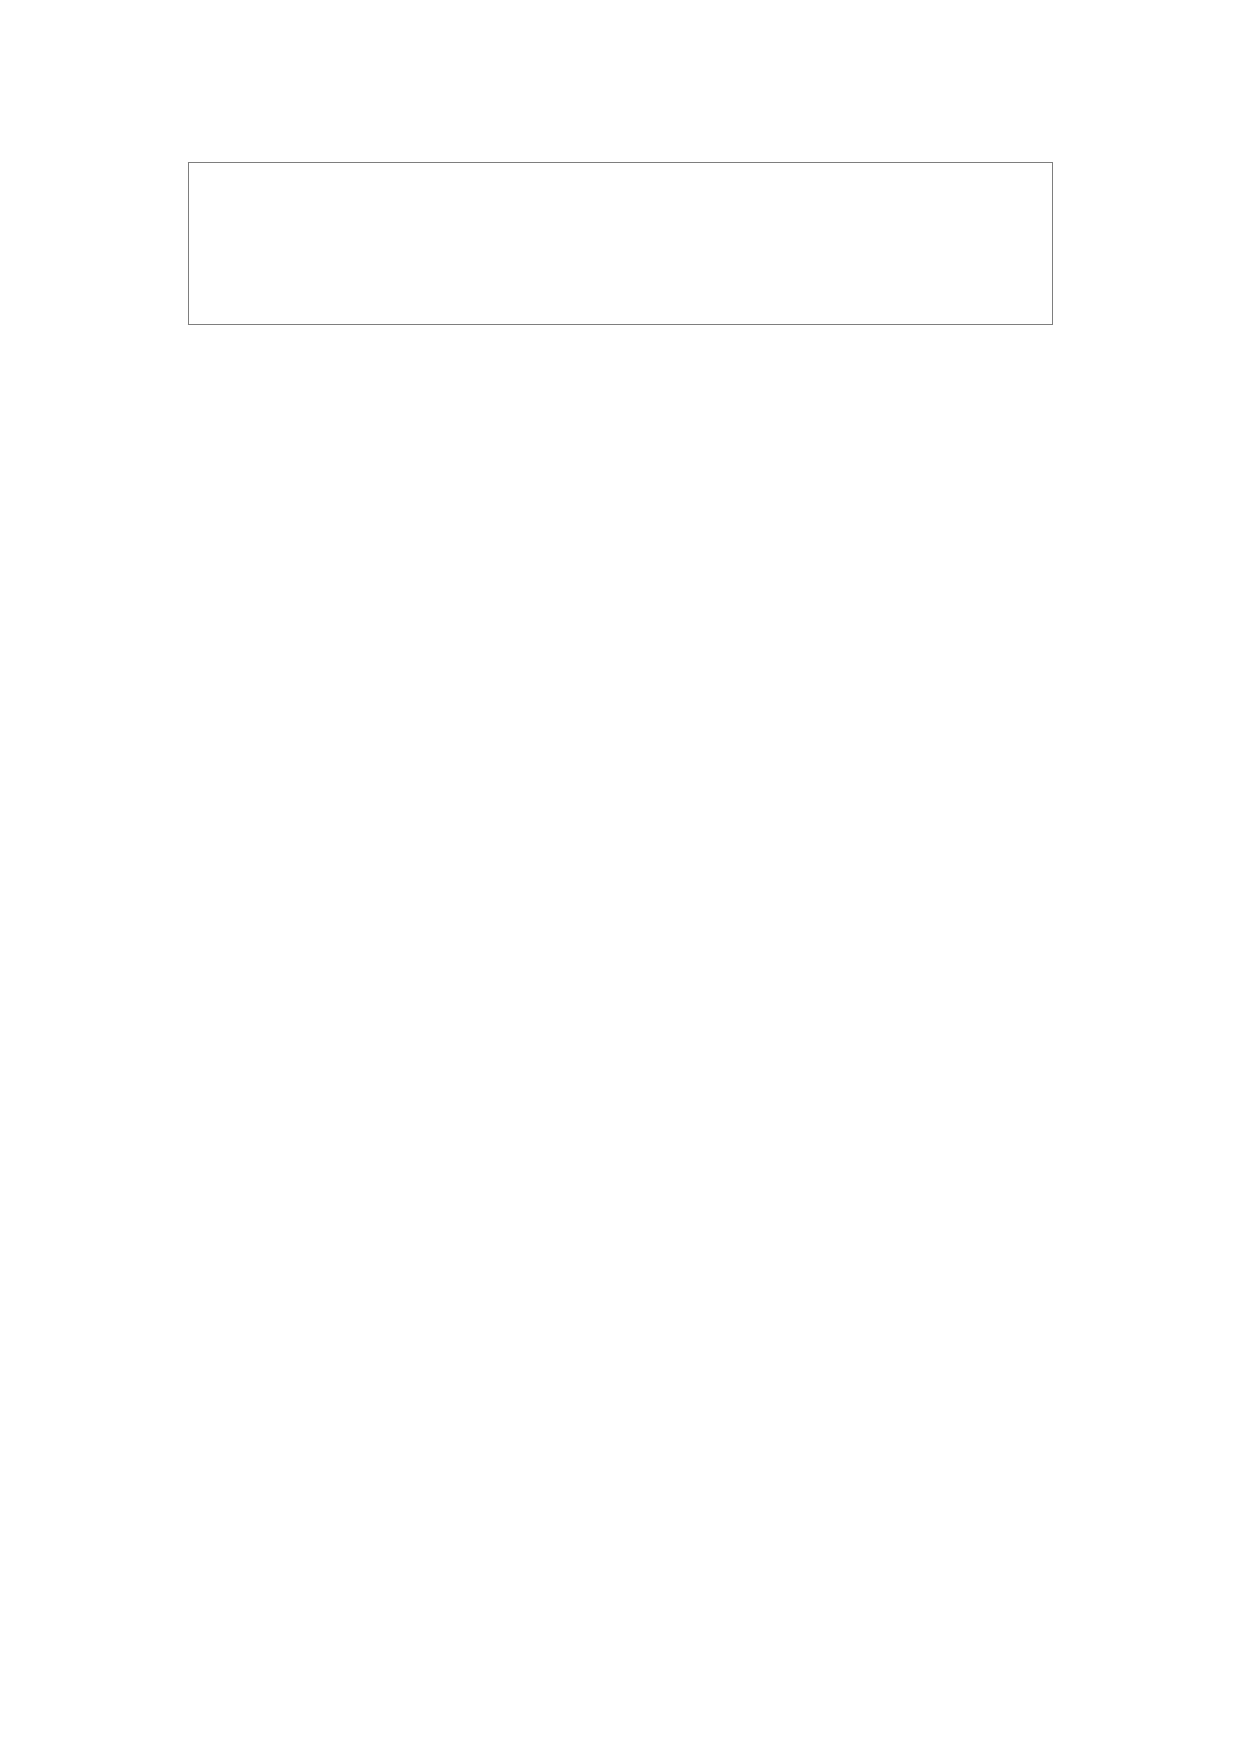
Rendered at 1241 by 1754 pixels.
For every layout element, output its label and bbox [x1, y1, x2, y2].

table_cell [189, 163, 1052, 324]
